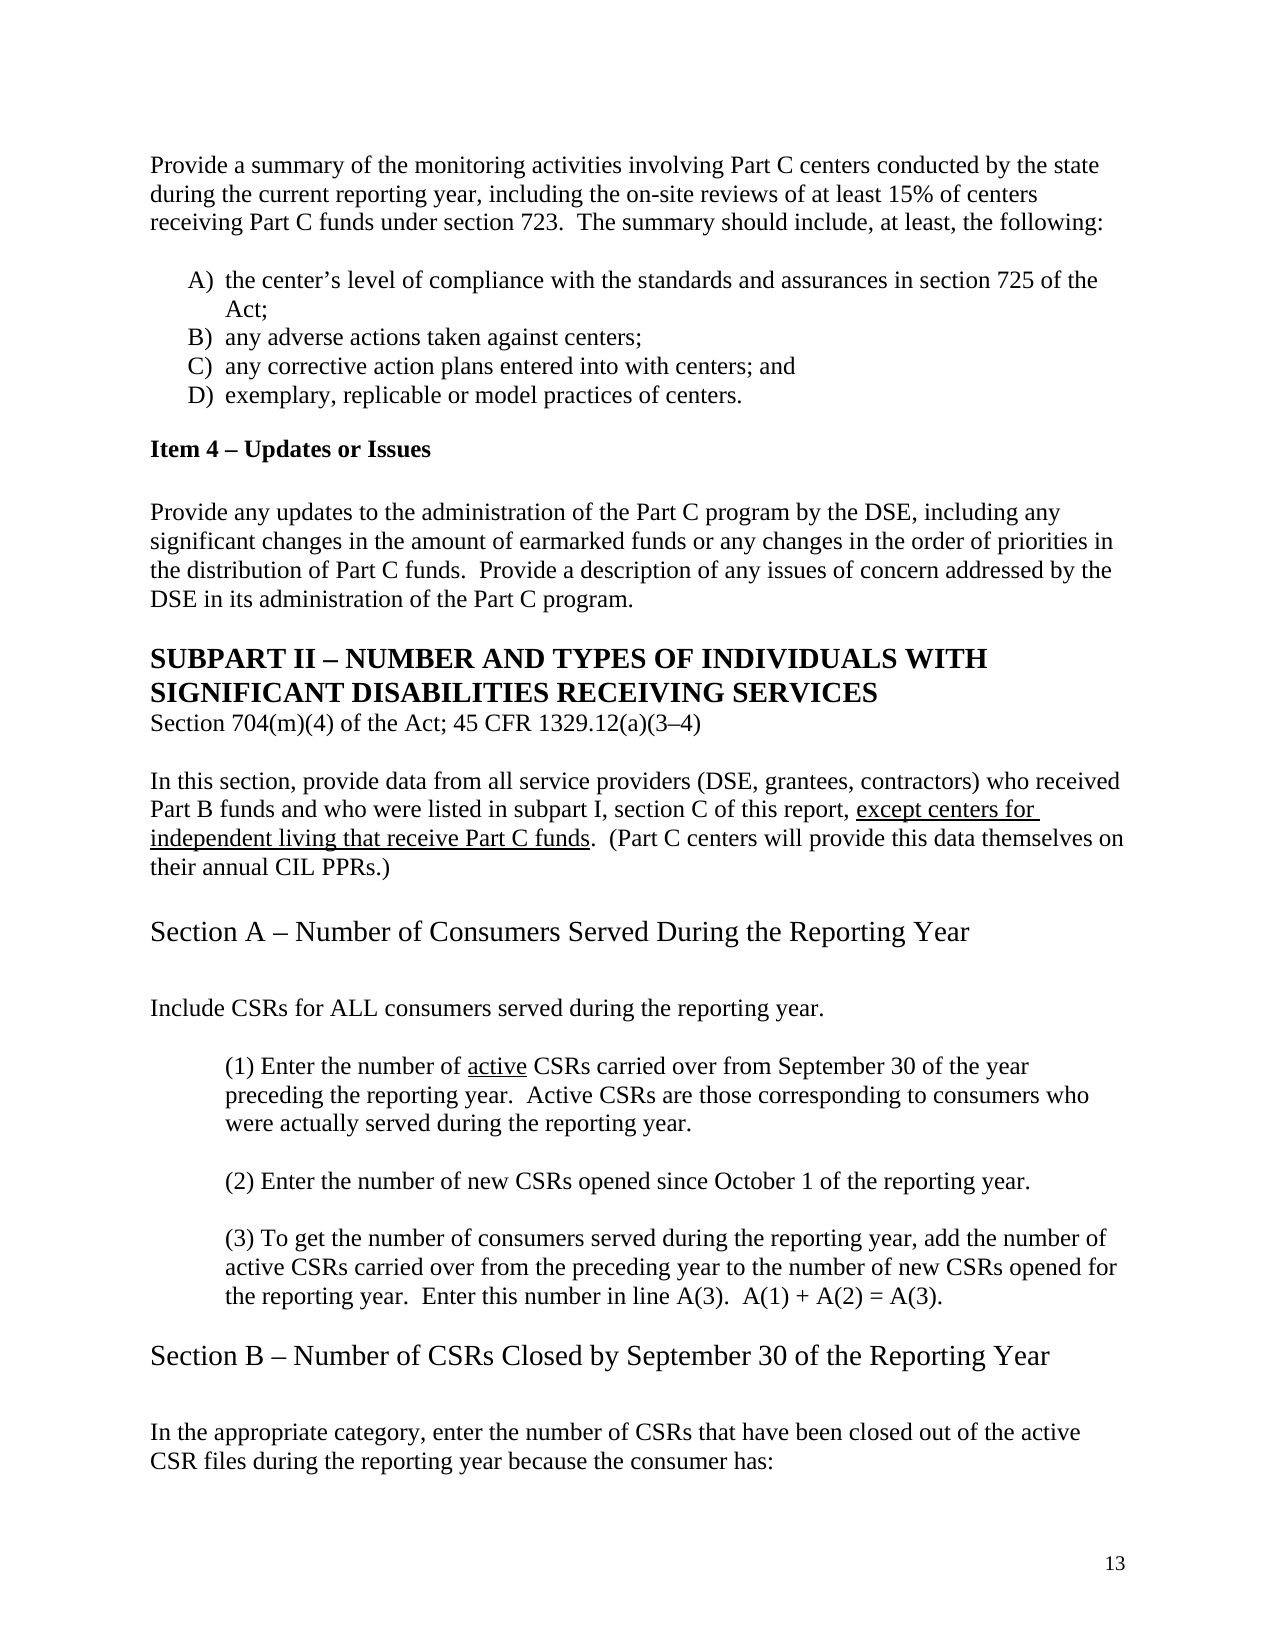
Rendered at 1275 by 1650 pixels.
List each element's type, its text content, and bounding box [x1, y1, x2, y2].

list any adverse actions taken against centers; [187, 322, 1125, 351]
text Section 704(m)(4) of the Act; 45 CFR 1329.12(a)(3–4) [150, 708, 1125, 737]
subtitle Item 4 – Updates or Issues [150, 434, 1125, 462]
text Provide any updates to the administration of the Part C program by the DSE, including any significant changes in the amount of earmarked funds or any changes in the order of priorities in the distribution of Part C funds. Provide a description of any issues of concern addressed by the DSE in its administration of the Part C program. [150, 497, 1125, 612]
list the center’s level of compliance with the standards and assurances in section 725 of the Act; [187, 265, 1125, 322]
text SUBPART II – NUMBER AND TYPES OF INDIVIDUALS WITH SIGNIFICANT DISABILITIES RECEIVING SERVICES [150, 612, 1125, 708]
text (3) To get the number of consumers served during the reporting year, add the number of active CSRs carried over from the preceding year to the number of new CSRs opened for the reporting year. Enter this number in line A(3). A(1) + A(2) = A(3). [225, 1223, 1125, 1310]
text (1) Enter the number of active CSRs carried over from September 30 of the year preceding the reporting year. Active CSRs are those corresponding to consumers who were actually served during the reporting year. [225, 1051, 1125, 1137]
text Include CSRs for ALL consumers served during the reporting year. [150, 993, 1125, 1022]
text In this section, provide data from all service providers (DSE, grantees, contractors) who received Part B funds and who were listed in subpart I, section C of this report, except centers for independent living that receive Part C funds. (Part C centers will provide this data themselves on their annual CIL PPRs.) [150, 766, 1125, 881]
text (2) Enter the number of new CSRs opened since October 1 of the reporting year. [225, 1166, 1125, 1195]
list any corrective action plans entered into with centers; and [187, 351, 1125, 380]
subtitle Section B – Number of CSRs Closed by September 30 of the Reporting Year [150, 1338, 1125, 1372]
text Provide a summary of the monitoring activities involving Part C centers conducted by the state during the current reporting year, including the on-site reviews of at least 15% of centers receiving Part C funds under section 723. The summary should include, at least, the following: [150, 150, 1125, 236]
text In the appropriate category, enter the number of CSRs that have been closed out of the active CSR files during the reporting year because the consumer has: [150, 1417, 1125, 1475]
list exemplary, replicable or model practices of centers. [187, 380, 1125, 409]
subtitle Section A – Number of Consumers Served During the Reporting Year [150, 914, 1125, 948]
